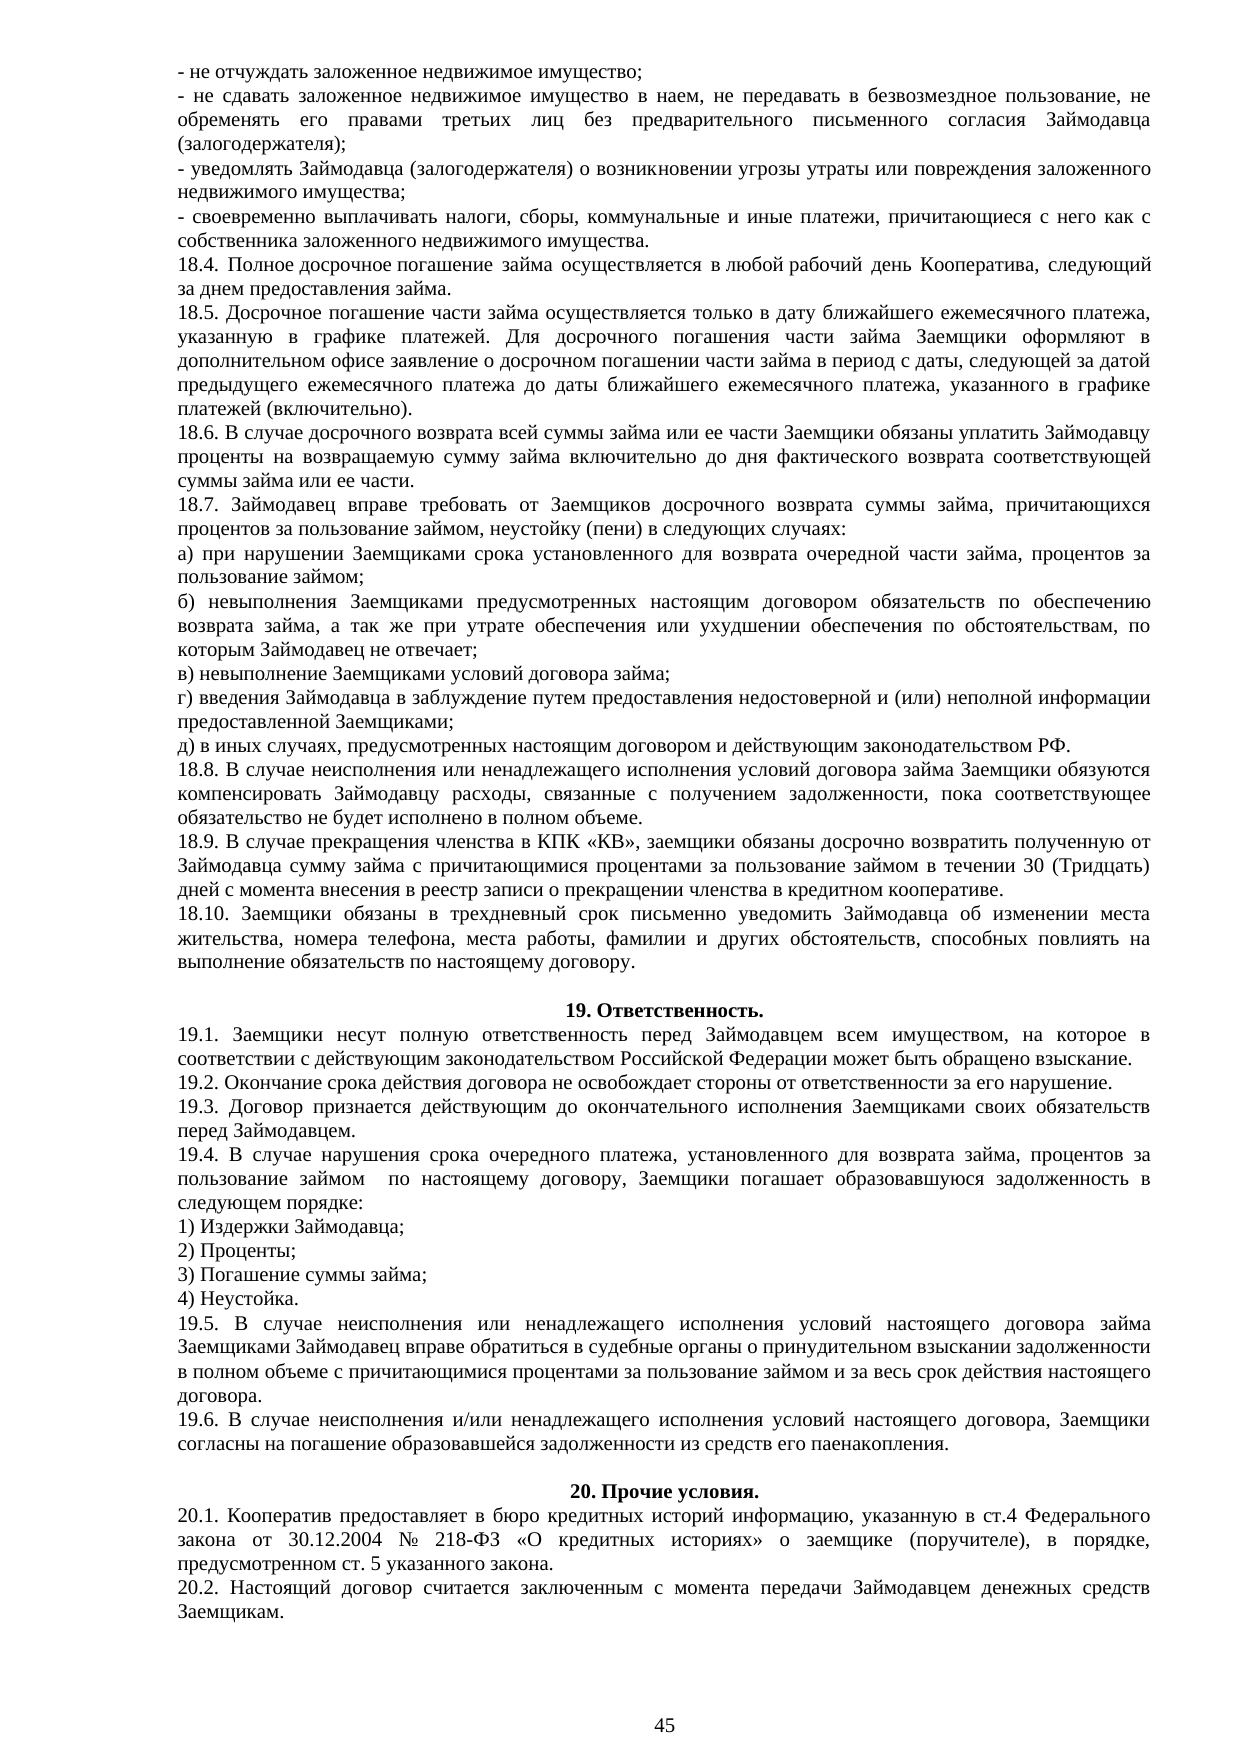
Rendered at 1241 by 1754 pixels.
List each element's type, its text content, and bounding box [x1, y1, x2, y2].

text 20. Прочие условия. [177, 1479, 1152, 1503]
text б) невыполнения Заемщиками предусмотренных настоящим договором обязательств по обеспечению возврата займа, а так же при утрате обеспечения или ухудшении обеспечения по обстоятельствам, по которым Займодавец не отвечает; [177, 588, 1152, 661]
text а) при нарушении Заемщиками срока установленного для возврата очередной части займа, процентов за пользование займом; [177, 540, 1152, 588]
text г) введения Займодавца в заблуждение путем предоставления недостоверной и (или) неполной информации предоставленной Заемщиками; [177, 685, 1152, 733]
text 19.1. Заемщики несут полную ответственность перед Займодавцем всем имуществом, на которое в соответствии с действующим законодательством Российской Федерации может быть обращено взыскание. [177, 1022, 1152, 1070]
text - уведомлять Займодавца (залогодержателя) о возникновении угрозы утраты или повреждения заложенного недвижимого имущества; [177, 155, 1152, 203]
text 20.2. Настоящий договор считается заключенным с момента передачи Займодавцем денежных средств Заемщикам. [177, 1575, 1152, 1623]
text д) в иных случаях, предусмотренных настоящим договором и действующим законодательством РФ. [177, 733, 1152, 757]
text 4) Неустойка. [177, 1286, 1152, 1310]
text 19.2. Окончание срока действия договора не освобождает стороны от ответственности за его нарушение. [177, 1070, 1152, 1094]
text 19.4. В случае нарушения срока очередного платежа, установленного для возврата займа, процентов за пользование займом по настоящему договору, Заемщики погашает образовавшуюся задолженность в следующем порядке: [177, 1142, 1152, 1214]
text 18.7. Займодавец вправе требовать от Заемщиков досрочного возврата суммы займа, причитающихся процентов за пользование займом, неустойку (пени) в следующих случаях: [177, 492, 1152, 540]
text 18.4. Полное досрочное погашение займа осуществляется в любой рабочий день Кооператива, следующий за днем предоставления займа. [177, 252, 1152, 300]
text 19.3. Договор признается действующим до окончательного исполнения Заемщиками своих обязательств перед Займодавцем. [177, 1094, 1152, 1142]
text 19.6. В случае неисполнения и/или ненадлежащего исполнения условий настоящего договора, Заемщики согласны на погашение образовавшейся задолженности из средств его паенакопления. [177, 1407, 1152, 1455]
text в) невыполнение Заемщиками условий договора займа; [177, 661, 1152, 685]
text 3) Погашение суммы займа; [177, 1262, 1152, 1286]
text 1) Издержки Займодавца; [177, 1214, 1152, 1238]
text 18.9. В случае прекращения членства в КПК «КВ», заемщики обязаны досрочно возвратить полученную от Займодавца сумму займа с причитающимися процентами за пользование займом в течении 30 (Тридцать) дней с момента внесения в реестр записи о прекращении членства в кредитном кооперативе. [177, 829, 1152, 901]
text 18.10. Заемщики обязаны в трехдневный срок письменно уведомить Займодавца об изменении места жительства, номера телефона, места работы, фамилии и других обстоятельств, способных повлиять на выполнение обязательств по настоящему договору. [177, 901, 1152, 973]
text 19.5. В случае неисполнения или ненадлежащего исполнения условий настоящего договора займа Заемщиками Займодавец вправе обратиться в судебные органы о принудительном взыскании задолженности в полном объеме с причитающимися процентами за пользование займом и за весь срок действия настоящего договора. [177, 1310, 1152, 1407]
text 18.6. В случае досрочного возврата всей суммы займа или ее части Заемщики обязаны уплатить Займодавцу проценты на возвращаемую сумму займа включительно до дня фактического возврата соответствующей суммы займа или ее части. [177, 420, 1152, 492]
text 18.8. В случае неисполнения или ненадлежащего исполнения условий договора займа Заемщики обязуются компенсировать Займодавцу расходы, связанные с получением задолженности, пока соответствующее обязательство не будет исполнено в полном объеме. [177, 757, 1152, 829]
text 2) Проценты; [177, 1238, 1152, 1262]
text - своевременно выплачивать налоги, сборы, коммунальные и иные платежи, причитающиеся с него как с собственника заложенного недвижимого имущества. [177, 203, 1152, 252]
text - не отчуждать заложенное недвижимое имущество; [177, 59, 1152, 83]
text 18.5. Досрочное погашение части займа осуществляется только в дату ближайшего ежемесячного платежа, указанную в графике платежей. Для досрочного погашения части займа Заемщики оформляют в дополнительном офисе заявление о досрочном погашении части займа в период с даты, следующей за датой предыдущего ежемесячного платежа до даты ближайшего ежемесячного платежа, указанного в графике платежей (включительно). [177, 300, 1152, 420]
text - не сдавать заложенное недвижимое имущество в наем, не передавать в безвозмездное пользование, не обременять его правами третьих лиц без предварительного письменного согласия Займодавца (залогодержателя); [177, 83, 1152, 155]
text 20.1. Кооператив предоставляет в бюро кредитных историй информацию, указанную в ст.4 Федерального закона от 30.12.2004 № 218-ФЗ «О кредитных историях» о заемщике (поручителе), в порядке, предусмотренном ст. 5 указанного закона. [177, 1503, 1152, 1575]
text 19. Ответственность. [177, 998, 1152, 1022]
